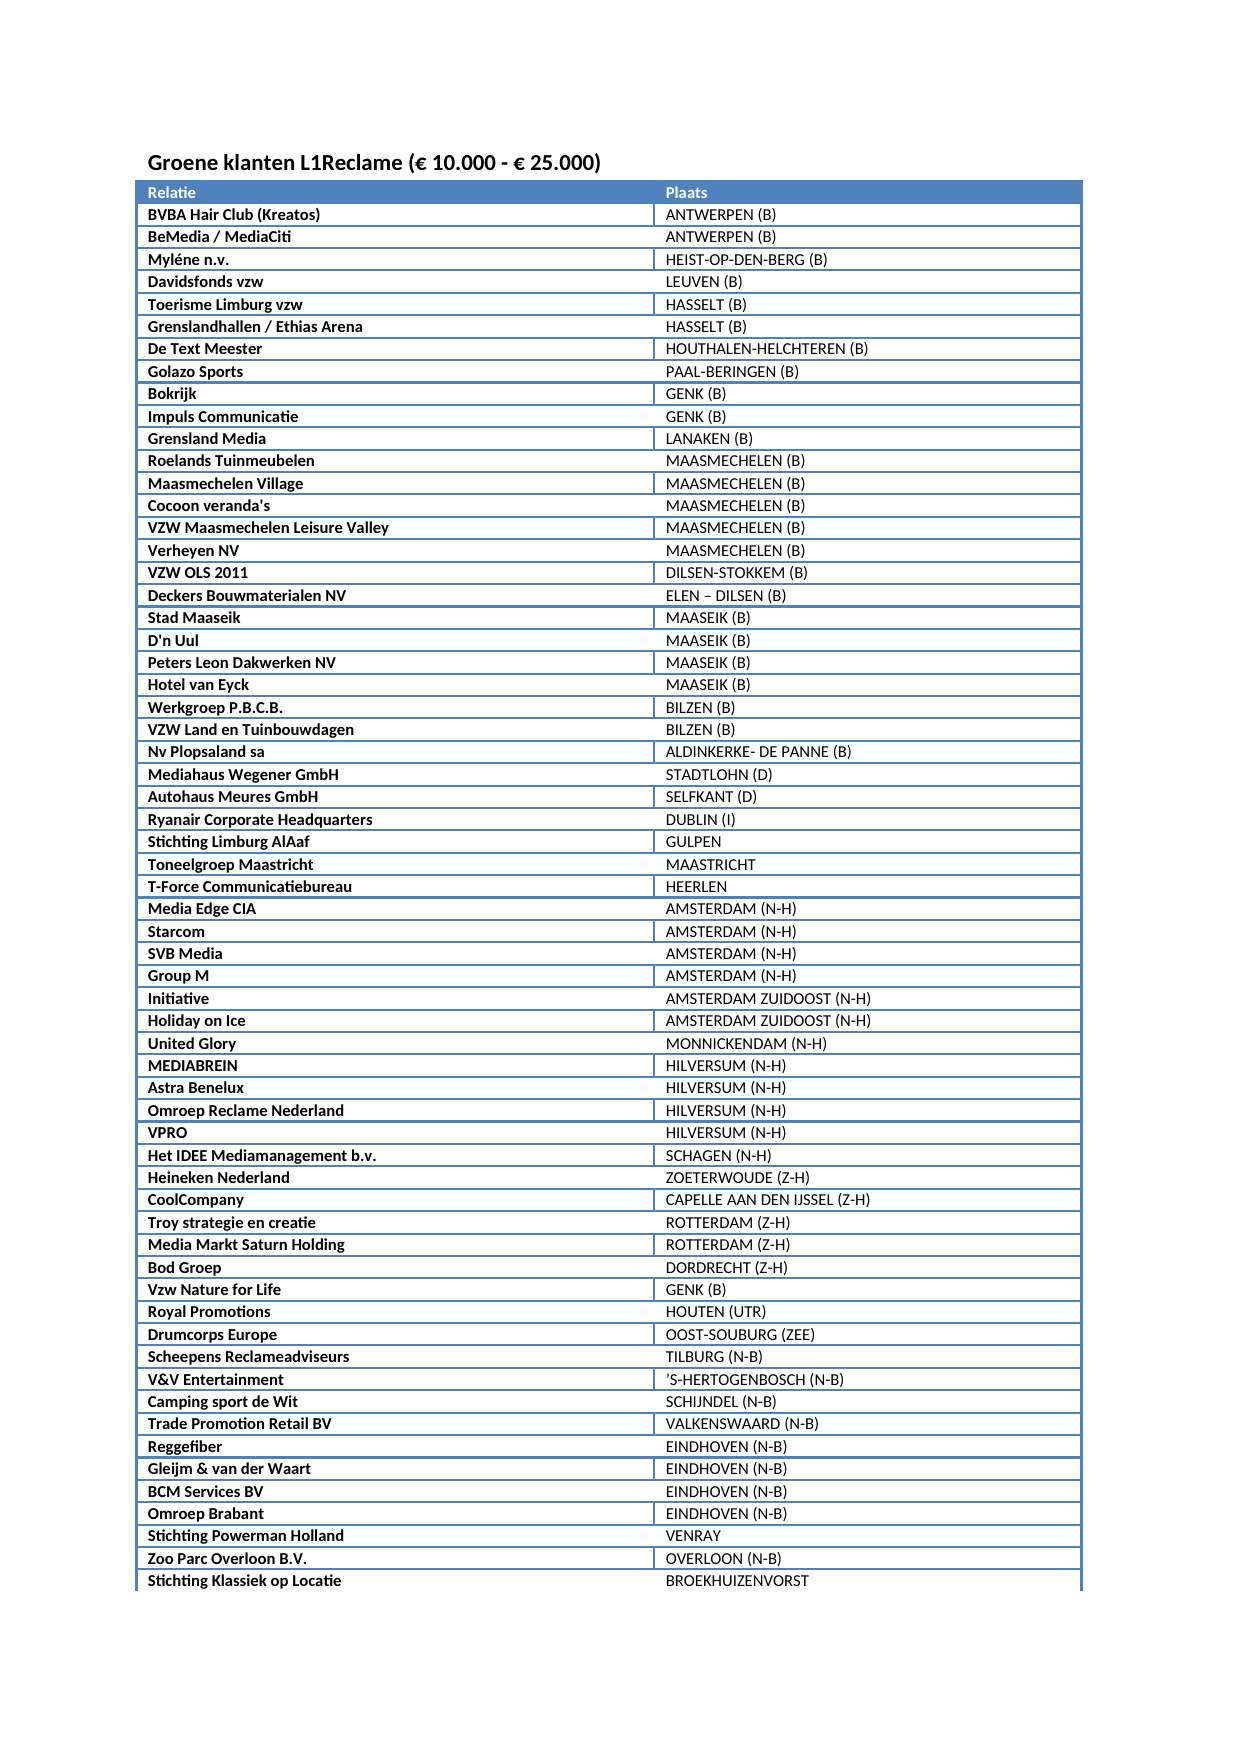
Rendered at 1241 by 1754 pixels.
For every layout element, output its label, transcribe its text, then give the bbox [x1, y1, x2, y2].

table_cell Nv Plopsaland sa [138, 742, 653, 762]
table_cell Initiative [138, 988, 654, 1008]
table_cell OOST-SOUBURG (ZEE) [655, 1324, 1080, 1344]
table_cell VZW OLS 2011 [138, 563, 653, 583]
table_cell BILZEN (B) [654, 719, 1080, 740]
table_cell Autohaus Meures GmbH [138, 787, 653, 807]
table_cell HOUTEN (UTR) [654, 1302, 1080, 1322]
table_cell Starcom [138, 921, 653, 941]
table_cell ALDINKERKE- DE PANNE (B) [655, 742, 1080, 762]
table_cell De Text Meester [138, 339, 653, 359]
table_cell HILVERSUM (N-H) [655, 1055, 1080, 1076]
table_cell MAASEIK (B) [655, 652, 1080, 672]
table_cell Cocoon veranda's [138, 495, 654, 516]
table_cell Toerisme Limburg vzw [138, 294, 653, 314]
table_cell PAAL-BERINGEN (B) [654, 361, 1080, 381]
table_cell Deckers Bouwmaterialen NV [138, 585, 654, 605]
table_cell VENRAY [654, 1526, 1080, 1546]
table_cell Stichting Limburg AlAaf [138, 831, 653, 852]
table_cell HILVERSUM (N-H) [655, 1100, 1080, 1120]
table_cell Heineken Nederland [138, 1167, 654, 1188]
table_cell AMSTERDAM (N-H) [655, 966, 1080, 986]
table_cell HOUTHALEN-HELCHTEREN (B) [655, 339, 1080, 359]
table_cell AMSTERDAM ZUIDOOST (N-H) [654, 988, 1080, 1008]
table_cell DILSEN-STOKKEM (B) [655, 563, 1080, 583]
table_cell LANAKEN (B) [655, 428, 1080, 448]
table_cell AMSTERDAM (N-H) [654, 943, 1080, 964]
table_cell EINDHOVEN (N-B) [654, 1481, 1080, 1501]
table_cell AMSTERDAM (N-H) [654, 899, 1080, 919]
table_cell GULPEN [655, 831, 1080, 852]
table_cell D'n Uul [138, 630, 654, 650]
table_cell MAASEIK (B) [654, 675, 1080, 695]
table_cell EINDHOVEN (N-B) [654, 1436, 1080, 1456]
table_cell Hotel van Eyck [138, 675, 654, 695]
table_cell ZOETERWOUDE (Z-H) [654, 1167, 1080, 1188]
table_cell Grenslandhallen / Ethias Arena [138, 316, 654, 337]
table_cell BVBA Hair Club (Kreatos) [138, 204, 653, 224]
table_cell Maasmechelen Village [138, 473, 653, 493]
table_cell SCHIJNDEL (N-B) [654, 1391, 1080, 1412]
table_cell Stichting Powerman Holland [138, 1526, 654, 1546]
table_cell MAASMECHELEN (B) [654, 451, 1080, 471]
table_cell MONNICKENDAM (N-H) [654, 1033, 1080, 1053]
table_cell SELFKANT (D) [655, 787, 1080, 807]
table_cell MAASMECHELEN (B) [654, 540, 1080, 561]
table_cell Ryanair Corporate Headquarters [138, 809, 654, 829]
table_cell Omroep Brabant [138, 1503, 653, 1523]
table_header Relatie [138, 182, 654, 202]
table_cell AMSTERDAM (N-H) [655, 921, 1080, 941]
table_cell ROTTERDAM (Z-H) [655, 1235, 1080, 1255]
table_cell VZW Land en Tuinbouwdagen [138, 719, 654, 740]
table_cell Golazo Sports [138, 361, 654, 381]
table_cell Roelands Tuinmeubelen [138, 451, 654, 471]
table_cell SCHAGEN (N-H) [655, 1145, 1080, 1165]
table_cell Astra Benelux [138, 1078, 654, 1098]
table_cell Het IDEE Mediamanagement b.v. [138, 1145, 653, 1165]
text Groene klanten L1Reclame (€ 10.000 - € 25.000) [148, 148, 1093, 176]
table_cell BROEKHUIZENVORST [654, 1570, 1080, 1591]
table_cell ANTWERPEN (B) [655, 204, 1080, 224]
table_cell MAASEIK (B) [655, 608, 1080, 628]
table_cell VPRO [138, 1123, 654, 1143]
table_cell Peters Leon Dakwerken NV [138, 652, 653, 672]
table_cell Media Markt Saturn Holding [138, 1235, 653, 1255]
table_cell DORDRECHT (Z-H) [654, 1257, 1080, 1277]
table_cell Vzw Nature for Life [138, 1279, 653, 1299]
table_cell GENK (B) [654, 406, 1080, 426]
table_cell Stichting Klassiek op Locatie [138, 1570, 654, 1591]
table_cell Gleijm & van der Waart [138, 1459, 653, 1479]
table_cell ’S-HERTOGENBOSCH (N-B) [655, 1369, 1080, 1389]
table_cell MAASTRICHT [654, 854, 1080, 874]
table_cell DUBLIN (I) [654, 809, 1080, 829]
table_cell Media Edge CIA [138, 899, 654, 919]
table_cell Stad Maaseik [138, 608, 653, 628]
table_cell Impuls Communicatie [138, 406, 654, 426]
table_cell BILZEN (B) [655, 697, 1080, 717]
table_cell GENK (B) [655, 1279, 1080, 1299]
table_cell VALKENSWAARD (N-B) [655, 1414, 1080, 1434]
table_cell EINDHOVEN (N-B) [655, 1459, 1080, 1479]
table_cell AMSTERDAM ZUIDOOST (N-H) [655, 1011, 1080, 1031]
table_cell HEERLEN [655, 876, 1080, 896]
table_cell United Glory [138, 1033, 654, 1053]
table_cell HEIST-OP-DEN-BERG (B) [655, 249, 1080, 269]
table_cell Camping sport de Wit [138, 1391, 654, 1412]
table_cell Bokrijk [138, 384, 653, 404]
table_cell Grensland Media [138, 428, 653, 448]
table_cell Drumcorps Europe [138, 1324, 653, 1344]
table_cell Reggefiber [138, 1436, 654, 1456]
table_cell Mediahaus Wegener GmbH [138, 764, 654, 784]
table_cell TILBURG (N-B) [654, 1346, 1080, 1367]
table_cell Toneelgroep Maastricht [138, 854, 654, 874]
table_cell HASSELT (B) [654, 316, 1080, 337]
table_cell ROTTERDAM (Z-H) [654, 1212, 1080, 1232]
table_cell CoolCompany [138, 1190, 653, 1210]
table_cell OVERLOON (N-B) [655, 1548, 1080, 1568]
table_cell VZW Maasmechelen Leisure Valley [138, 518, 653, 538]
table_cell MAASMECHELEN (B) [655, 473, 1080, 493]
table_cell Scheepens Reclameadviseurs [138, 1346, 654, 1367]
table_cell ELEN – DILSEN (B) [654, 585, 1080, 605]
table_cell Zoo Parc Overloon B.V. [138, 1548, 653, 1568]
table_cell BeMedia / MediaCiti [138, 227, 654, 247]
table_cell MAASMECHELEN (B) [654, 495, 1080, 516]
table_cell Myléne n.v. [138, 249, 653, 269]
table_cell T-Force Communicatiebureau [138, 876, 653, 896]
table_cell HILVERSUM (N-H) [654, 1078, 1080, 1098]
table_cell GENK (B) [655, 384, 1080, 404]
table_cell ANTWERPEN (B) [654, 227, 1080, 247]
table_cell Verheyen NV [138, 540, 654, 561]
table_cell Troy strategie en creatie [138, 1212, 654, 1232]
table_cell CAPELLE AAN DEN IJSSEL (Z-H) [655, 1190, 1080, 1210]
table_cell STADTLOHN (D) [654, 764, 1080, 784]
table_cell Holiday on Ice [138, 1011, 653, 1031]
table_cell Omroep Reclame Nederland [138, 1100, 653, 1120]
table_cell Werkgroep P.B.C.B. [138, 697, 653, 717]
table_cell EINDHOVEN (N-B) [655, 1503, 1080, 1523]
table_cell MAASEIK (B) [654, 630, 1080, 650]
table_header Plaats [654, 182, 1080, 202]
table_cell HASSELT (B) [655, 294, 1080, 314]
table_cell Bod Groep [138, 1257, 654, 1277]
table_cell MEDIABREIN [138, 1055, 653, 1076]
table_cell Royal Promotions [138, 1302, 654, 1322]
table_cell BCM Services BV [138, 1481, 654, 1501]
table_cell Trade Promotion Retail BV [138, 1414, 653, 1434]
table_cell Davidsfonds vzw [138, 271, 654, 292]
table_cell V&V Entertainment [138, 1369, 653, 1389]
table_cell Group M [138, 966, 653, 986]
table_cell HILVERSUM (N-H) [654, 1123, 1080, 1143]
table_cell MAASMECHELEN (B) [655, 518, 1080, 538]
table_cell SVB Media [138, 943, 654, 964]
table_cell LEUVEN (B) [654, 271, 1080, 292]
